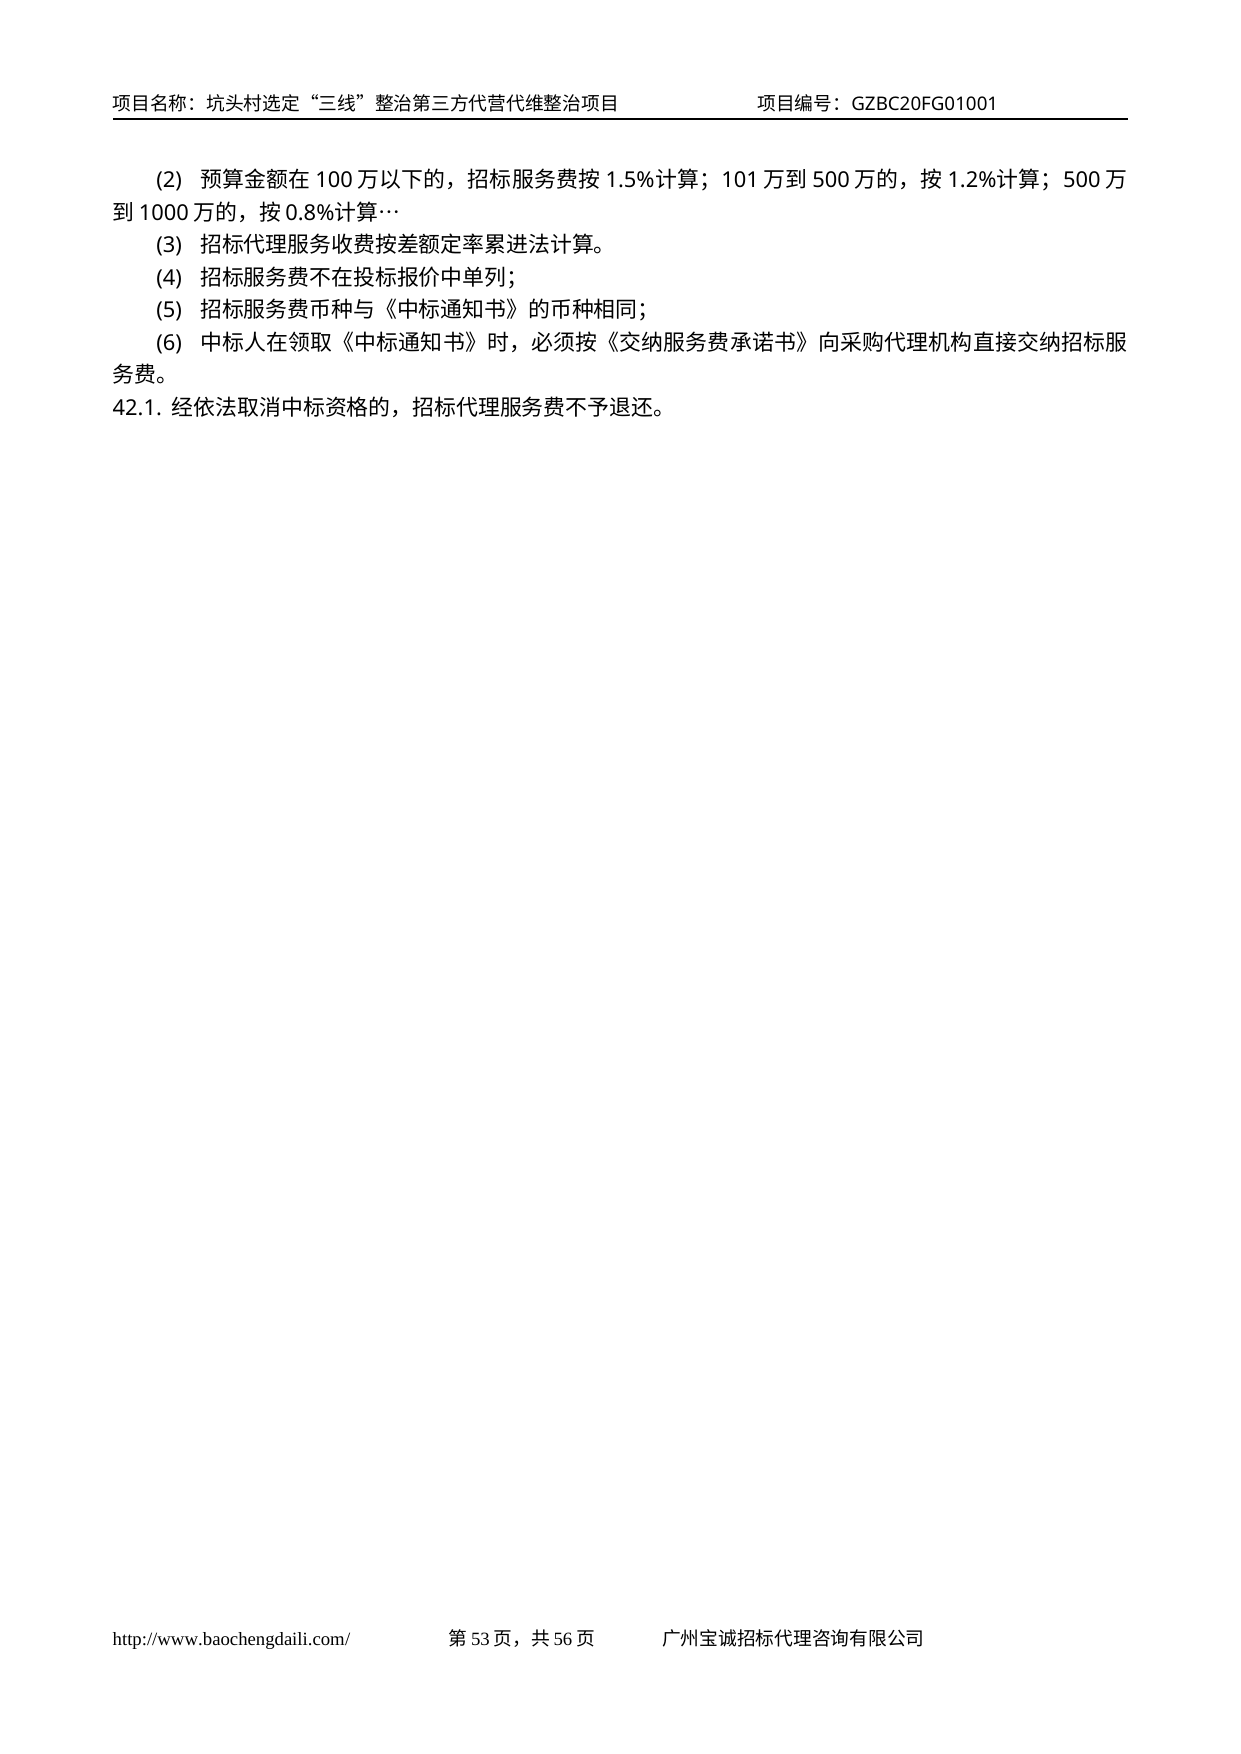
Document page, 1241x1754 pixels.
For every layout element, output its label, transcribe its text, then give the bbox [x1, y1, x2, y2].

text (6) 中标人在领取《中标通知书》时，必须按《交纳服务费承诺书》向采购代理机构直接交纳招标服务费。 [112, 324, 1128, 389]
text (5) 招标服务费币种与《中标通知书》的币种相同； [112, 292, 1128, 324]
text (4) 招标服务费不在投标报价中单列； [112, 259, 1128, 292]
text (3) 招标代理服务收费按差额定率累进法计算。 [112, 227, 1128, 259]
list 经依法取消中标资格的，招标代理服务费不予退还。 [112, 389, 1128, 421]
text (2) 预算金额在100万以下的，招标服务费按1.5%计算；101万到500万的，按1.2%计算；500万到1000万的，按0.8%计算… [112, 162, 1128, 227]
